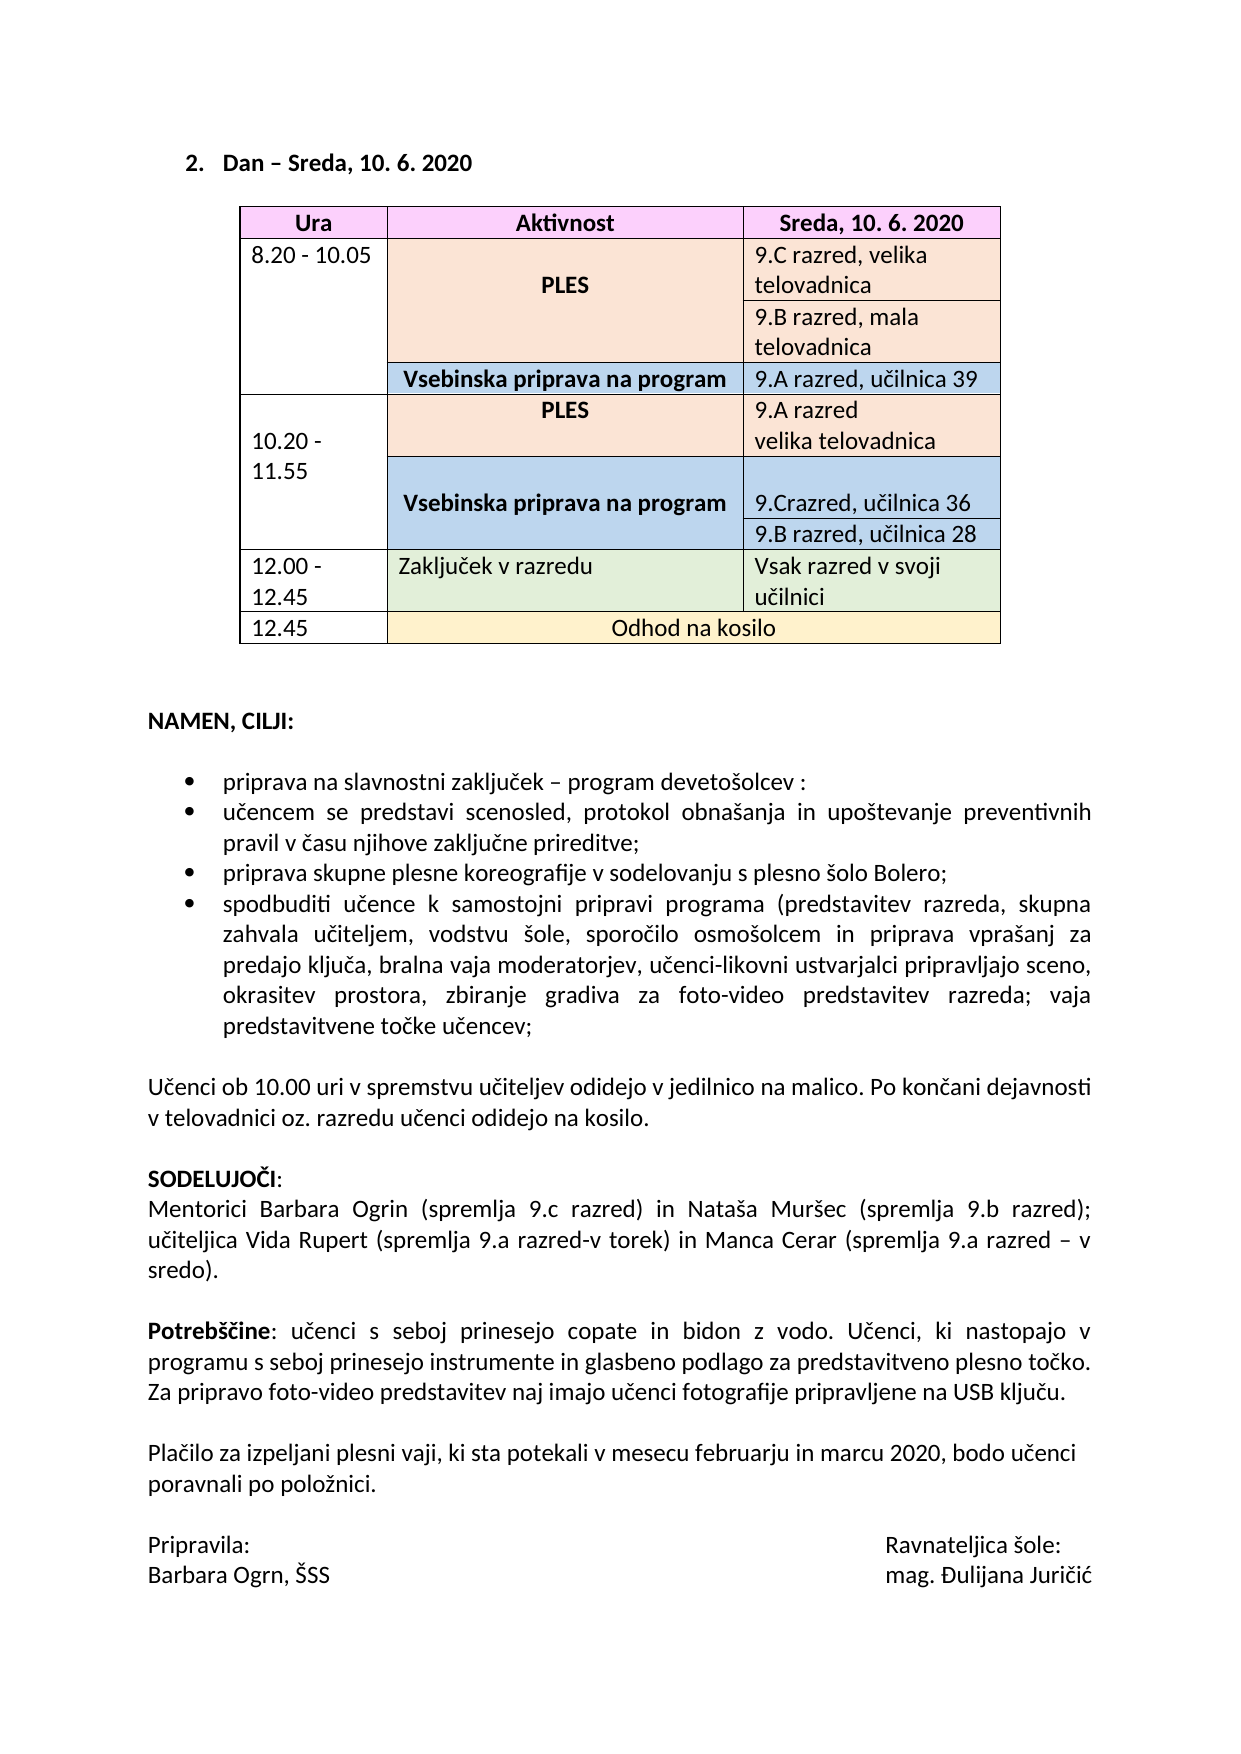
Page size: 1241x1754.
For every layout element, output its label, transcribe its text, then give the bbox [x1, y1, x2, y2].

table_cell Odhod na kosilo [388, 612, 1000, 643]
table_cell PLES [388, 395, 743, 456]
list priprava skupne plesne koreografije v sodelovanju s plesno šolo Bolero; [185, 857, 1093, 888]
table_cell 9.A razred velika telovadnica [744, 395, 1000, 456]
table_cell 9.A razred, učilnica 39 [744, 363, 1000, 393]
text Mentorici Barbara Ogrin (spremlja 9.c razred) in Nataša Muršec (spremlja 9.b razred); učiteljica Vida Rupert (spremlja 9.a razred-v torek) in Manca Cerar (spremlja 9.a razred – v sredo). [148, 1193, 1093, 1285]
table_cell 9.B razred, mala telovadnica [744, 301, 1000, 362]
text Barbara Ogrn, ŠSS mag. Đulijana Juričić [148, 1559, 1093, 1590]
text Potrebščine: učenci s seboj prinesejo copate in bidon z vodo. Učenci, ki nastopajo v programu s seboj prinesejo instrumente in glasbeno podlago za predstavitveno plesno točko. Za pripravo foto-video predstavitev naj imajo učenci fotografije pripravljene na USB ključu. [148, 1315, 1093, 1407]
table_cell 12.45 [241, 612, 387, 643]
text Plačilo za izpeljani plesni vaji, ki sta potekali v mesecu februarju in marcu 2020, bodo učenci poravnali po položnici. [148, 1437, 1093, 1498]
table_cell Vsak razred v svoji učilnici [744, 550, 1000, 611]
text Učenci ob 10.00 uri v spremstvu učiteljev odidejo v jedilnico na malico. Po končani dejavnosti v telovadnici oz. razredu učenci odidejo na kosilo. [148, 1071, 1093, 1132]
table_cell 8.20 - 10.05 [241, 239, 387, 393]
table_header Aktivnost [388, 207, 743, 238]
table_header Ura [241, 207, 387, 238]
table_cell Zaključek v razredu [388, 550, 743, 611]
table_cell Vsebinska priprava na program [388, 363, 743, 393]
table_header Sreda, 10. 6. 2020 [744, 207, 1000, 238]
table_cell 12.00 -12.45 [241, 550, 387, 611]
list Dan – Sreda, 10. 6. 2020 [185, 148, 1093, 178]
table_cell 10.20 -11.55 [241, 395, 387, 549]
text SODELUJOČI: [148, 1163, 1093, 1193]
table_cell 9.B razred, učilnica 28 [744, 519, 1000, 549]
text NAMEN, CILJI: [148, 705, 1093, 735]
table_cell Vsebinska priprava na program [388, 457, 743, 549]
table_cell 9.Crazred, učilnica 36 [744, 457, 1000, 518]
list priprava na slavnostni zaključek – program devetošolcev : [185, 766, 1093, 796]
table_cell PLES [388, 239, 743, 362]
list učencem se predstavi scenosled, protokol obnašanja in upoštevanje preventivnih pravil v času njihove zaključne prireditve; [185, 796, 1093, 857]
list spodbuditi učence k samostojni pripravi programa (predstavitev razreda, skupna zahvala učiteljem, vodstvu šole, sporočilo osmošolcem in priprava vprašanj za predajo ključa, bralna vaja moderatorjev, učenci-likovni ustvarjalci pripravljajo sceno, okrasitev prostora, zbiranje gradiva za foto-video predstavitev razreda; vaja predstavitvene točke učencev; [185, 888, 1093, 1041]
text Pripravila: Ravnateljica šole: [148, 1529, 1093, 1559]
table_cell 9.C razred, velika telovadnica [744, 239, 1000, 300]
